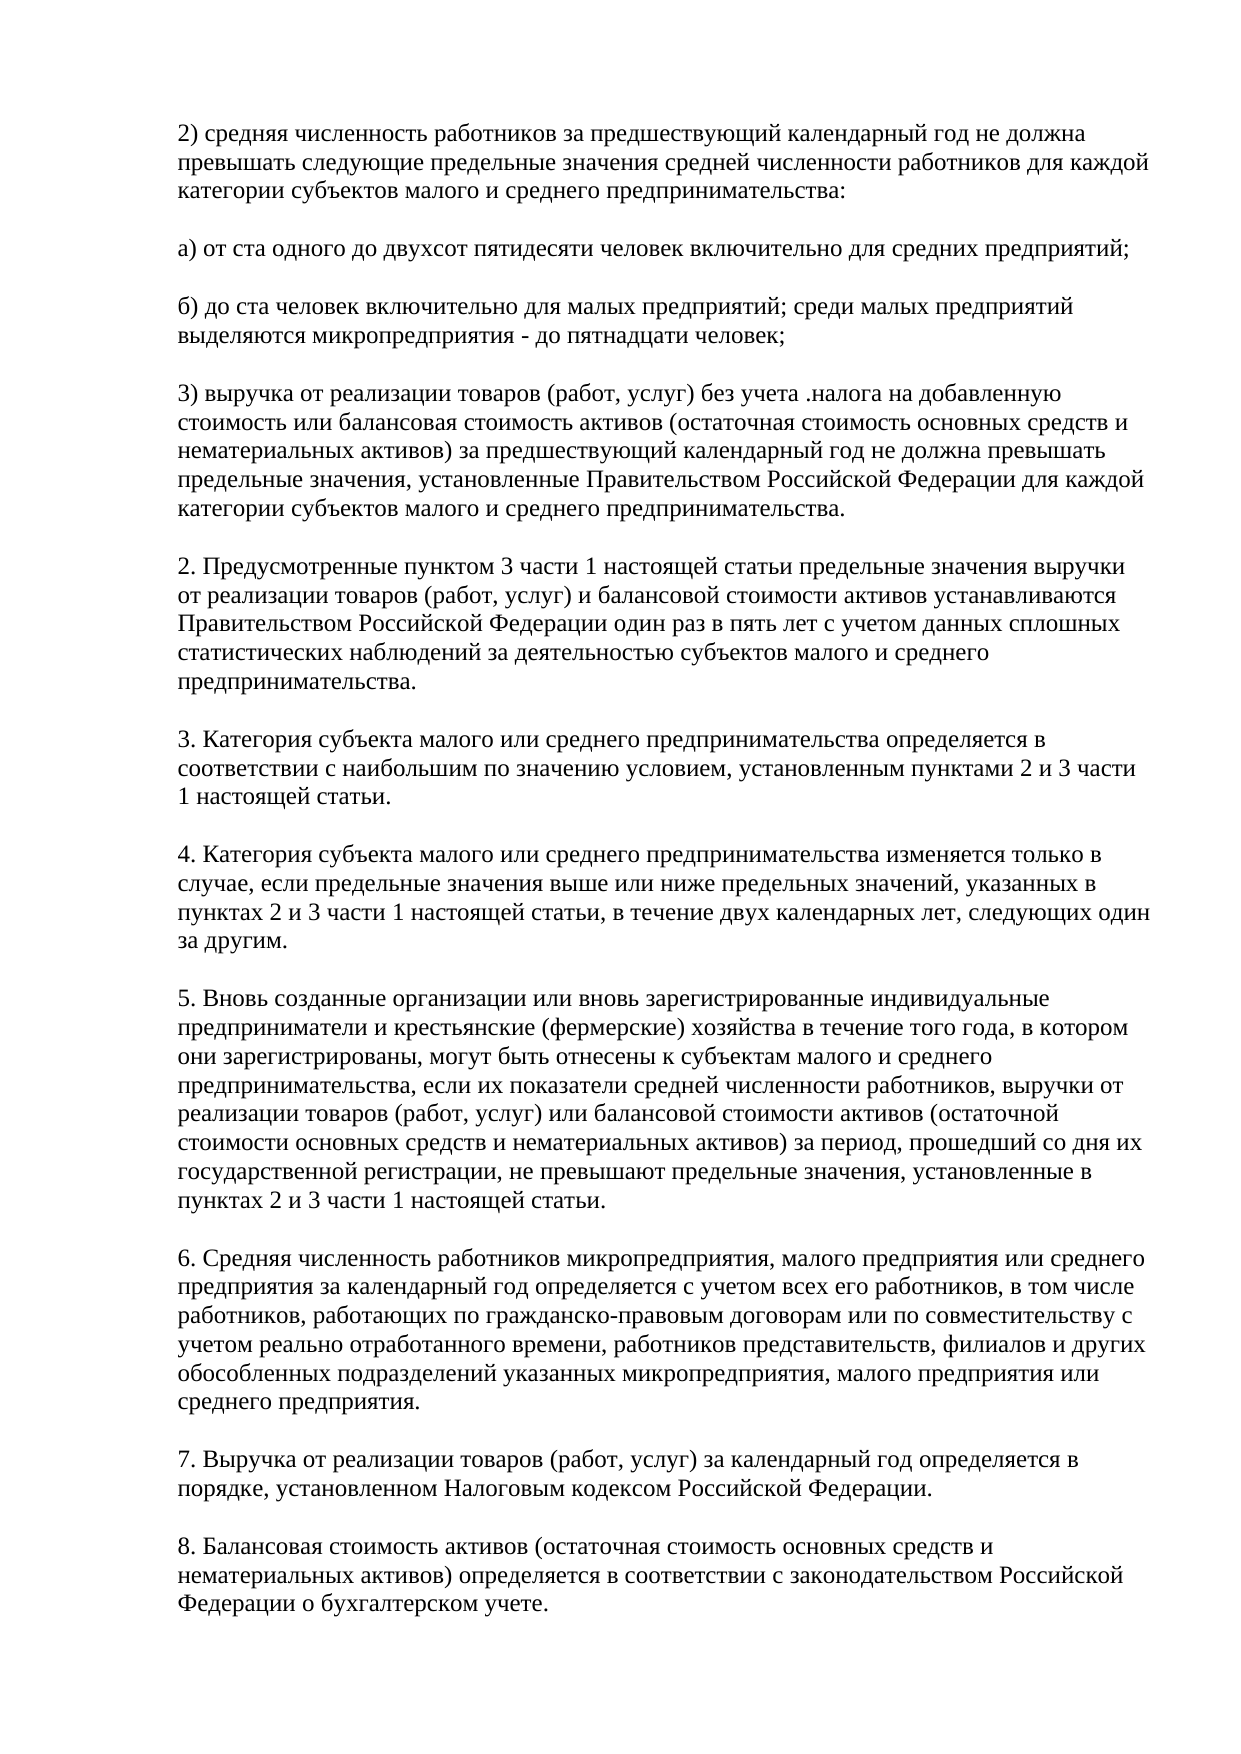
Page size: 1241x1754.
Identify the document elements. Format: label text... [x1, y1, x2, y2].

text 6. Средняя численность работников микропредприятия, малого предприятия или среднего предприятия за календарный год определяется с учетом всех его работников, в том числе работников, работающих по гражданско-правовым договорам или по совместительству с учетом реально отработанного времени, работников представительств, филиалов и других обособленных подразделений указанных микропредприятия, малого предприятия или среднего предприятия. [177, 1243, 1152, 1415]
text 4. Категория субъекта малого или среднего предпринимательства изменяется только в случае, если предельные значения выше или ниже предельных значений, указанных в пунктах 2 и 3 части 1 настоящей статьи, в течение двух календарных лет, следующих один за другим. [177, 839, 1152, 954]
text 7. Выручка от реализации товаров (работ, услуг) за календарный год определяется в порядке, установленном Налоговым кодексом Российской Федерации. [177, 1444, 1152, 1502]
text 5. Вновь созданные организации или вновь зарегистрированные индивидуальные предприниматели и крестьянские (фермерские) хозяйства в течение того года, в котором они зарегистрированы, могут быть отнесены к субъектам малого и среднего предпринимательства, если их показатели средней численности работников, выручки от реализации товаров (работ, услуг) или балансовой стоимости активов (остаточной стоимости основных средств и нематериальных активов) за период, прошедший со дня их государственной регистрации, не превышают предельные значения, установленные в пунктах 2 и 3 части 1 настоящей статьи. [177, 983, 1152, 1213]
text 2) средняя численность работников за предшествующий календарный год не должна превышать следующие предельные значения средней численности работников для каждой категории субъектов малого и среднего предпринимательства: [177, 118, 1152, 204]
text 3) выручка от реализации товаров (работ, услуг) без учета .налога на добавленную стоимость или балансовая стоимость активов (остаточная стоимость основных средств и нематериальных активов) за предшествующий календарный год не должна превышать предельные значения, установленные Правительством Российской Федерации для каждой категории субъектов малого и среднего предпринимательства. [177, 378, 1152, 522]
text б) до ста человек включительно для малых предприятий; среди малых предприятий выделяются микропредприятия - до пятнадцати человек; [177, 291, 1152, 349]
text а) от ста одного до двухсот пятидесяти человек включительно для средних предприятий; [177, 233, 1152, 262]
text 3. Категория субъекта малого или среднего предпринимательства определяется в соответствии с наибольшим по значению условием, установленным пунктами 2 и 3 части 1 настоящей статьи. [177, 724, 1152, 810]
text 2. Предусмотренные пунктом 3 части 1 настоящей статьи предельные значения выручки от реализации товаров (работ, услуг) и балансовой стоимости активов устанавливаются Правительством Российской Федерации один раз в пять лет с учетом данных сплошных статистических наблюдений за деятельностью субъектов малого и среднего предпринимательства. [177, 551, 1152, 695]
text 8. Балансовая стоимость активов (остаточная стоимость основных средств и нематериальных активов) определяется в соответствии с законодательством Российской Федерации о бухгалтерском учете. [177, 1531, 1152, 1617]
